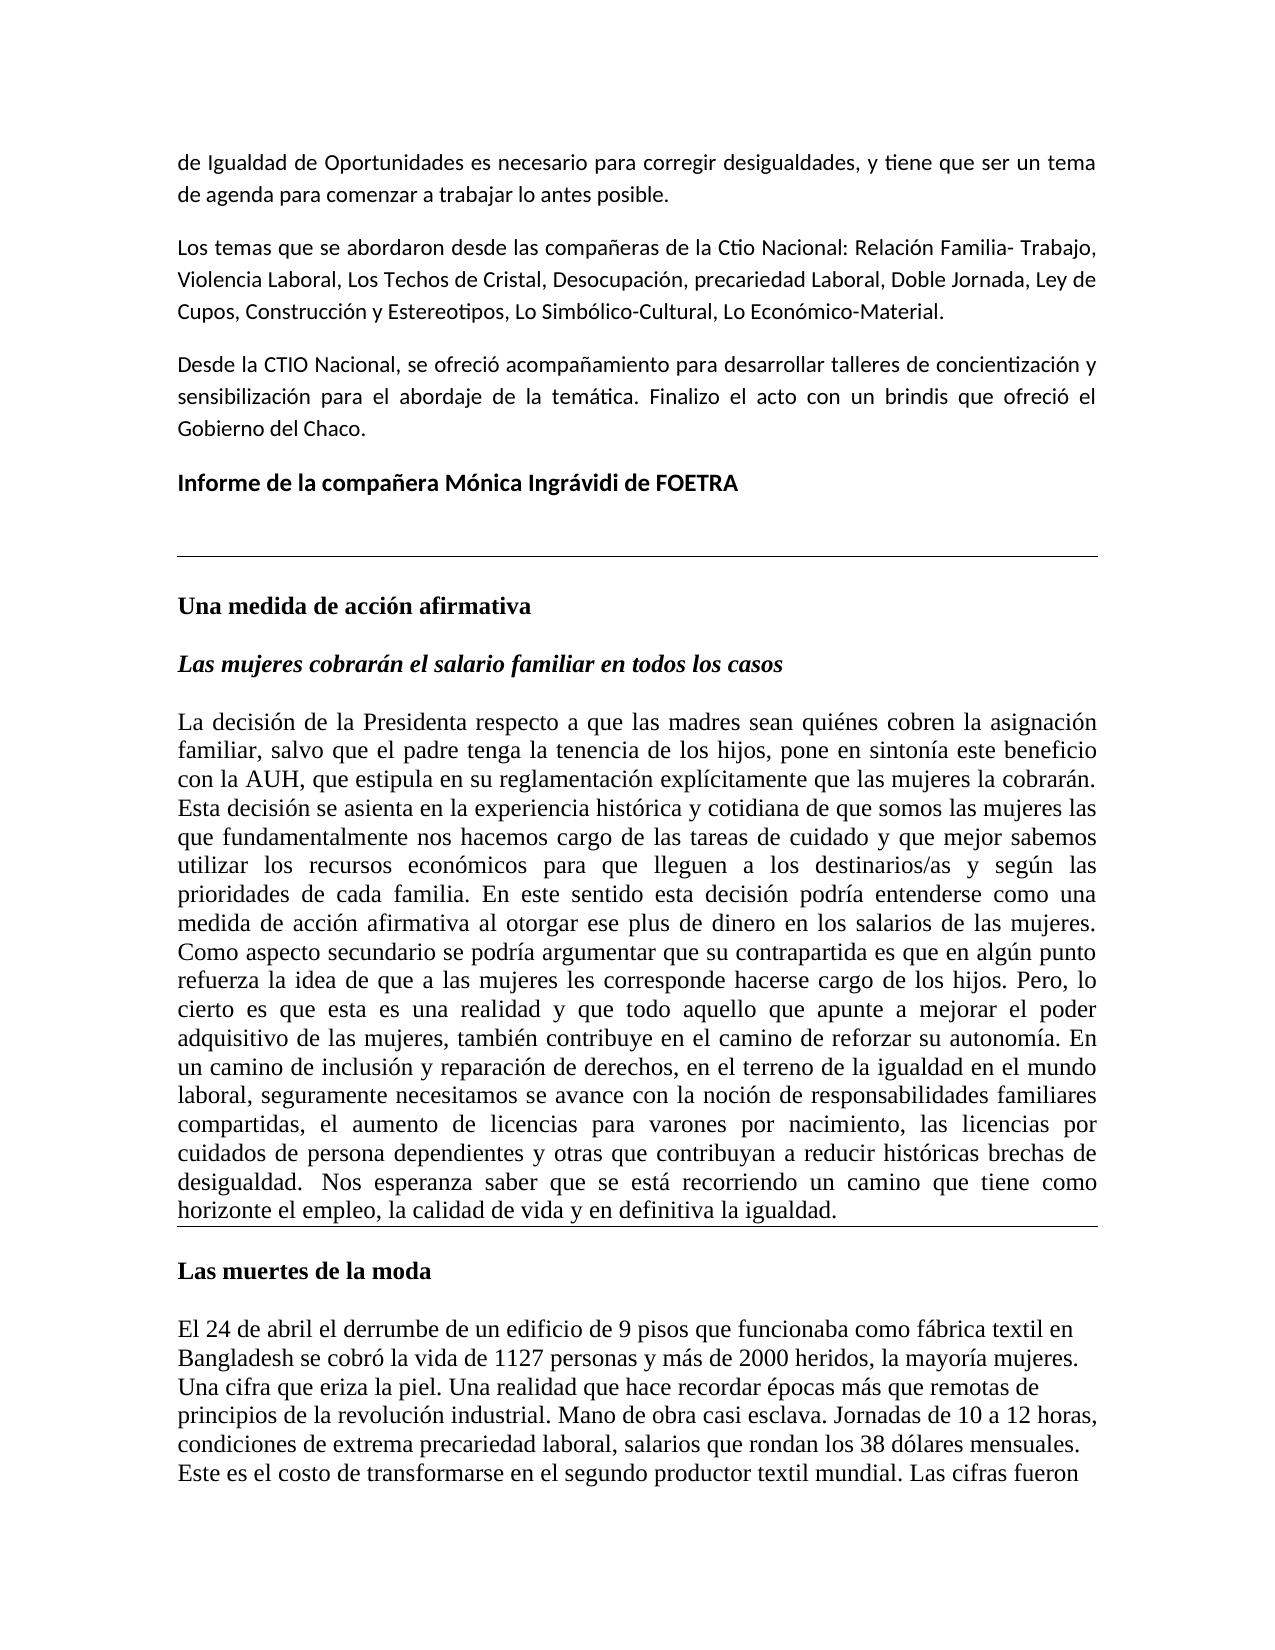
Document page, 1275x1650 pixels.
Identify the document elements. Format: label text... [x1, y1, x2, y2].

text Las muertes de la moda [177, 1256, 1098, 1285]
text Las mujeres cobrarán el salario familiar en todos los casos [177, 649, 1098, 677]
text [177, 1314, 1098, 1487]
text Desde la CTIO Nacional, se ofreció acompañamiento para desarrollar talleres de concientización y sensibilización para el abordaje de la temática. Finalizo el acto con un brindis que ofreció el Gobierno del Chaco. [177, 350, 1098, 443]
text La decisión de la Presidenta respecto a que las madres sean quiénes cobren la asignación familiar, salvo que el padre tenga la tenencia de los hijos, pone en sintonía este beneficio con la AUH, que estipula en su reglamentación explícitamente que las mujeres la cobrarán. Esta decisión se asienta en la experiencia histórica y cotidiana de que somos las mujeres las que fundamentalmente nos hacemos cargo de las tareas de cuidado y que mejor sabemos utilizar los recursos económicos para que lleguen a los destinarios/as y según las prioridades de cada familia. En este sentido esta decisión podría entenderse como una medida de acción afirmativa al otorgar ese plus de dinero en los salarios de las mujeres. Como aspecto secundario se podría argumentar que su contrapartida es que en algún punto refuerza la idea de que a las mujeres les corresponde hacerse cargo de los hijos. Pero, lo cierto es que esta es una realidad y que todo aquello que apunte a mejorar el poder adquisitivo de las mujeres, también contribuye en el camino de reforzar su autonomía. En un camino de inclusión y reparación de derechos, en el terreno de la igualdad en el mundo laboral, seguramente necesitamos se avance con la noción de responsabilidades familiares compartidas, el aumento de licencias para varones por nacimiento, las licencias por cuidados de persona dependientes y otras que contribuyan a reducir históricas brechas de desigualdad. Nos esperanza saber que se está recorriendo un camino que tiene como horizonte el empleo, la calidad de vida y en definitiva la igualdad. [177, 707, 1098, 1226]
text Informe de la compañera Mónica Ingrávidi de FOETRA [177, 468, 1098, 498]
text Una medida de acción afirmativa [177, 591, 1098, 619]
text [177, 148, 1098, 208]
text Los temas que se abordaron desde las compañeras de la Ctio Nacional: Relación Familia- Trabajo, Violencia Laboral, Los Techos de Cristal, Desocupación, precariedad Laboral, Doble Jornada, Ley de Cupos, Construcción y Estereotipos, Lo Simbólico-Cultural, Lo Económico-Material. [177, 233, 1098, 325]
